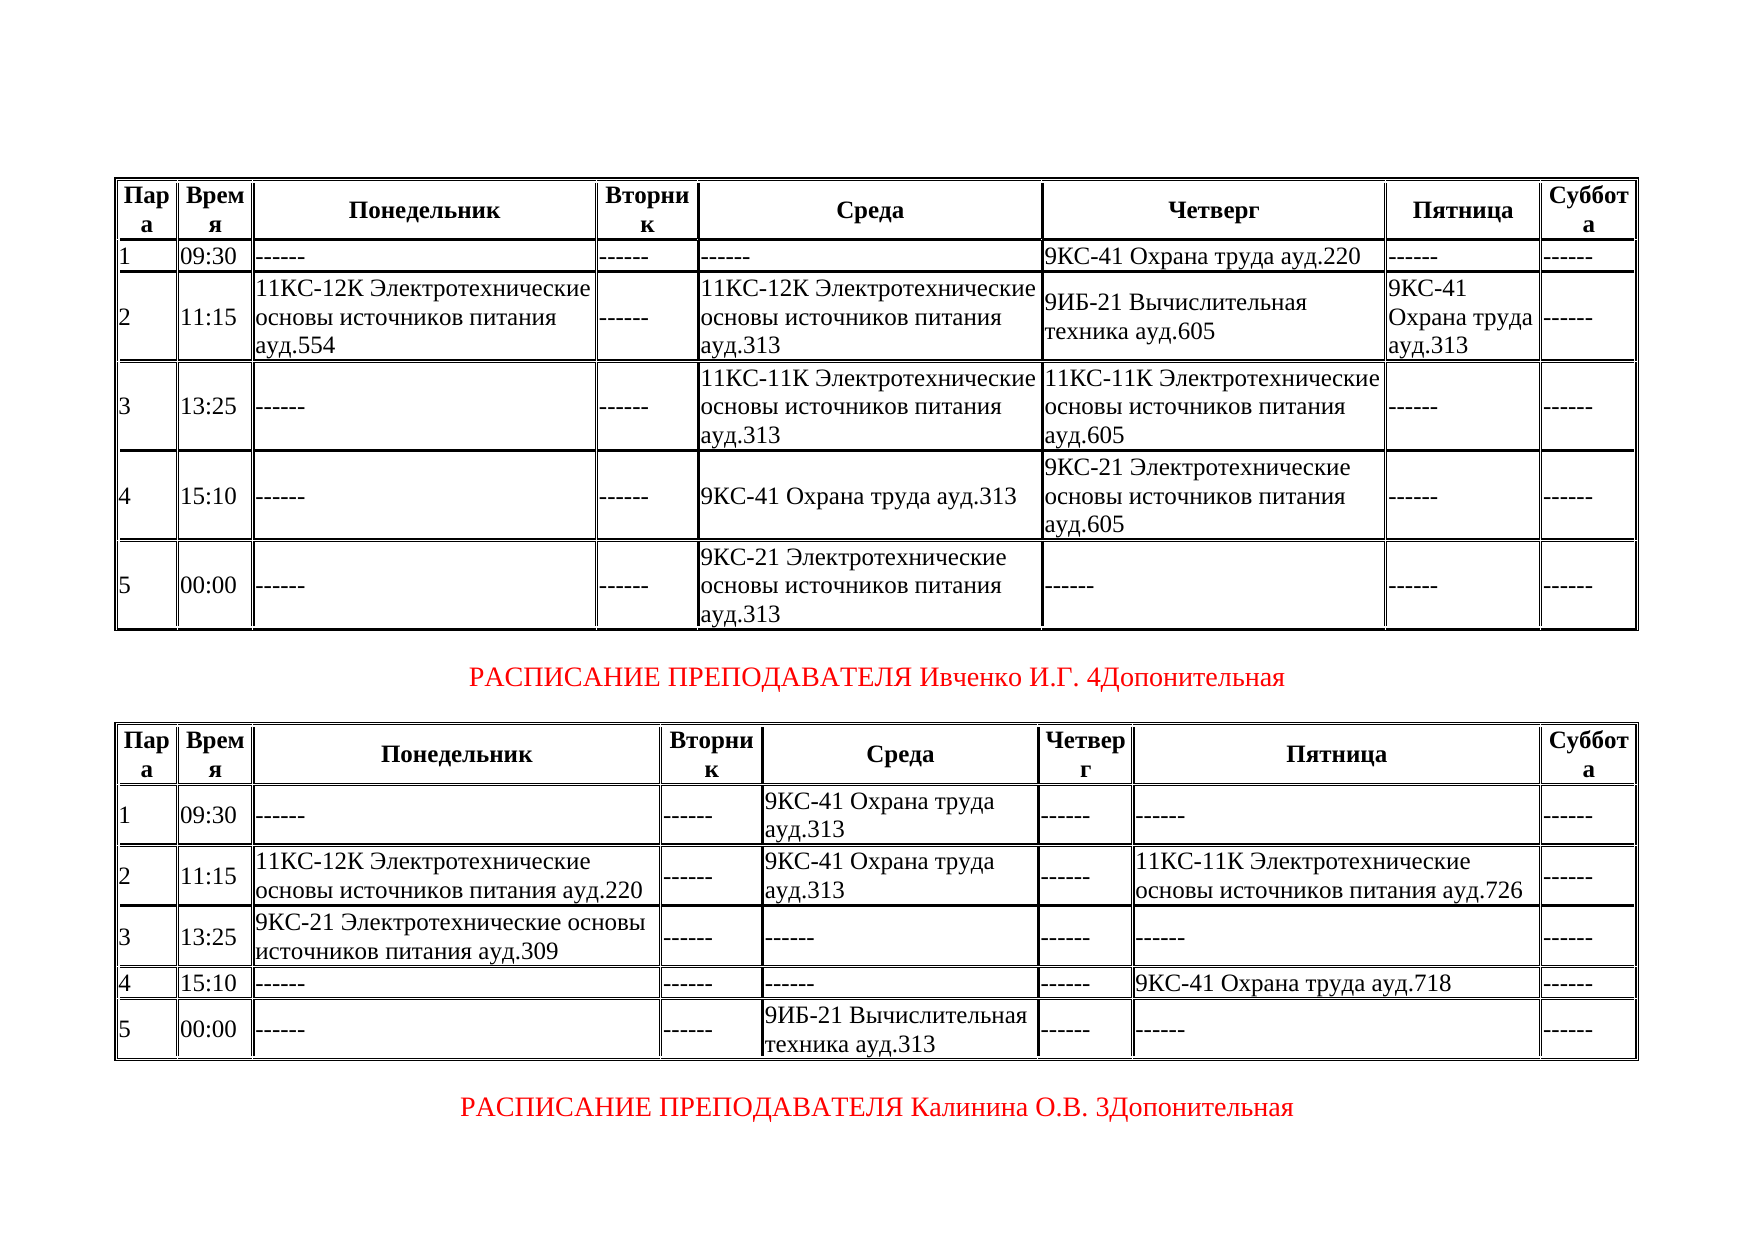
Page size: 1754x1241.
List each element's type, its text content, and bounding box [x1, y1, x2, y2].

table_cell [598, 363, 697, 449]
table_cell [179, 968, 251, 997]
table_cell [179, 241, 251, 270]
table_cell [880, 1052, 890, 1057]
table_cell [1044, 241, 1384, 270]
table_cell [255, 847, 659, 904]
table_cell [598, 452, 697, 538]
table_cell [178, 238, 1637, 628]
text РАСПИСАНИЕ ПРЕПОДАВАТЕЛЯ Ивченко И.Г. 4Допонительная [118, 660, 1636, 693]
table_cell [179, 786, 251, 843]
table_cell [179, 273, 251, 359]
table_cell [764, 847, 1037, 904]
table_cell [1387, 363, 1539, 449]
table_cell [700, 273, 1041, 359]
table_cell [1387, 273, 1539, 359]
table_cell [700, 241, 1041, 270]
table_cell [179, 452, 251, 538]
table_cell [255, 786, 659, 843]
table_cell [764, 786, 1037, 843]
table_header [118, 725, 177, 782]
text РАСПИСАНИЕ ПРЕПОДАВАТЕЛЯ Калинина О.В. 3Допонительная [118, 1090, 1636, 1122]
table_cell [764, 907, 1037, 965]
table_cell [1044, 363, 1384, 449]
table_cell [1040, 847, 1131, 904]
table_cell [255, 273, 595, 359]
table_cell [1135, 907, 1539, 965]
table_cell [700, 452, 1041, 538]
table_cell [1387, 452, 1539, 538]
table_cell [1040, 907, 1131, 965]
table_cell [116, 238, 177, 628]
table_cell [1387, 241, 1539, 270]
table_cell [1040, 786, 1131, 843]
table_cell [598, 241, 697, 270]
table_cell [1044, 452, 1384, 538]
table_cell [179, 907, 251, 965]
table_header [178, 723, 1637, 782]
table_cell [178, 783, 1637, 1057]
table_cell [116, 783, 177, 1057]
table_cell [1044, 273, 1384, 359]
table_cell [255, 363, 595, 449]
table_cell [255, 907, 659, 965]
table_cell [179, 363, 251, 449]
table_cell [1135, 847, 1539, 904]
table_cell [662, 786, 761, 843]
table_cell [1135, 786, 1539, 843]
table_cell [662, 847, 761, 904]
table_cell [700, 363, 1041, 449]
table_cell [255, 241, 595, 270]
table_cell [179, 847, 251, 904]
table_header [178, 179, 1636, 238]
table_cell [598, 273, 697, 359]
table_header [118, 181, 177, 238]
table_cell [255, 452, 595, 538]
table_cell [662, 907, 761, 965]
